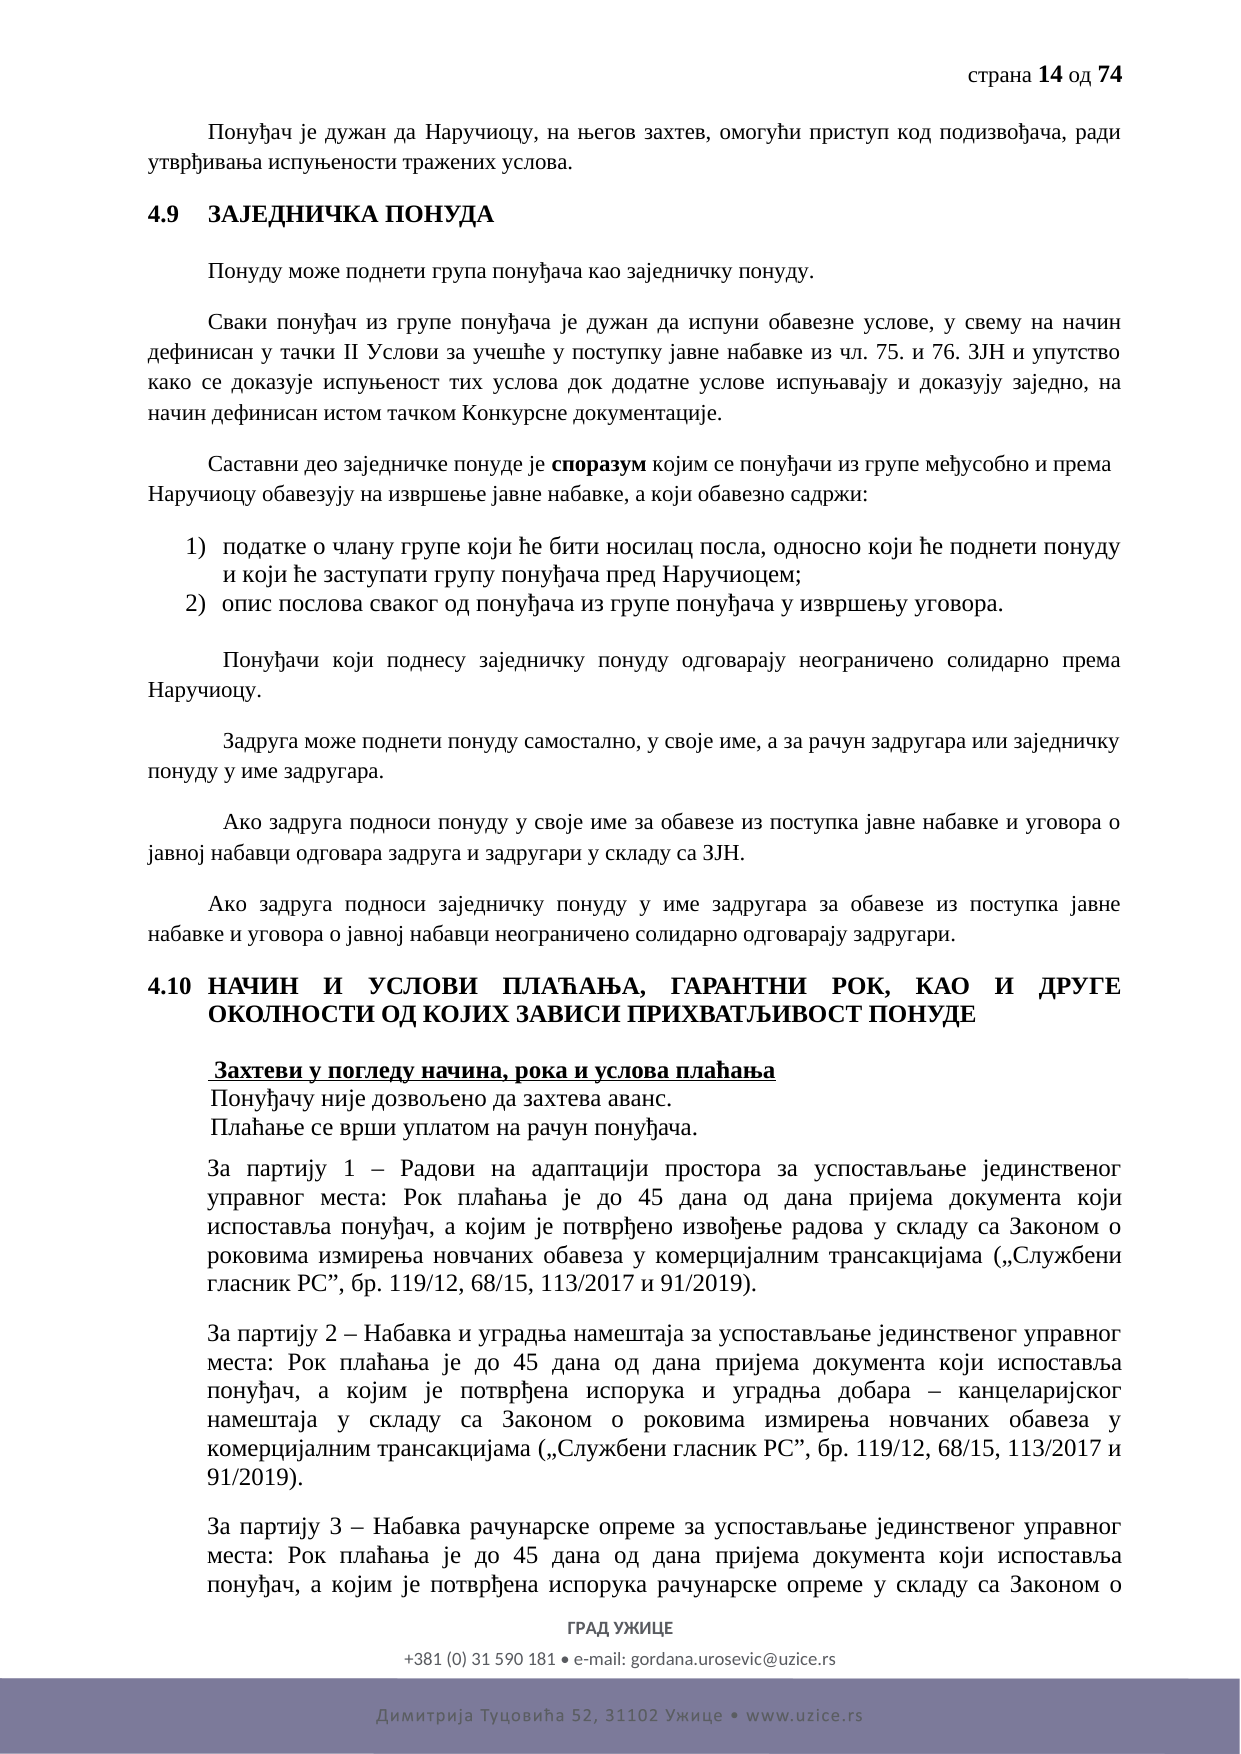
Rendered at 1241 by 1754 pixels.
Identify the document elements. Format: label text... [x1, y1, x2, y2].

text Саставни део заједничке понуде је споразум којим се понуђачи из групе међусобно и према Наручиоцу обавезују на извршење јавне набавке, а који обавезно садржи: [148, 449, 1122, 506]
text За партију 1 – Радови на адаптацији простора за успостављање јединственог управног места: Рок плаћања је до 45 дана од дана пријема документа који испоставља понуђач, а којим је потврђено извођење радова у складу са Законом о роковима измирења новчаних обавеза у комерцијалним трансакцијама („Службени гласник РС”, бр. 119/12, 68/15, 113/2017 и 91/2019). [207, 1153, 1122, 1297]
text Понуду може поднети група понуђача као заједничку понуду. [148, 257, 1122, 283]
text Понуђач је дужан да Наручиоцу, на његов захтев, омогући приступ код подизвођача, ради утврђивања испуњености тражених услова. [148, 118, 1122, 175]
text Сваки понуђач из групе понуђача је дужан да испуни обавезне услове, у свему на начин дефинисан у тачки II Услови за учешће у поступку јавне набавке из чл. 75. и 76. ЗЈН и упутство како се доказује испуњеност тих услова док додатне услове испуњавају и доказују заједно, на начин дефинисан истом тачком Конкурсне документације. [148, 308, 1122, 425]
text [207, 1511, 1122, 1598]
subtitle НАЧИН И УСЛОВИ ПЛАЋАЊА, ГАРАНТНИ РОК, КАО И ДРУГЕ ОКОЛНОСТИ ОД КОЈИХ ЗАВИСИ ПРИХВАТЉИВОСТ ПОНУДЕ [148, 971, 1122, 1028]
subtitle ЗАЈЕДНИЧКА ПОНУДА [148, 199, 1122, 228]
picture [0, 1677, 1240, 1754]
text За партију 2 – Набавка и уградња намештаја за успостављање јединственог управног места: Рок плаћања је до 45 дана од дана пријема документа који испоставља понуђач, а којим је потврђена испорука и уградња добара – канцеларијског намештаја у складу са Законом о роковима измирења новчаних обавеза у комерцијалним трансакцијама („Службени гласник РС”, бр. 119/12, 68/15, 113/2017 и 91/2019). [207, 1318, 1122, 1491]
text Ако задруга подноси понуду у своје име за обавезе из поступка јавне набавке и уговора о јавној набавци одговара задруга и задругари у складу са ЗЈН. [148, 808, 1122, 865]
subtitle Захтеви у погледу начина, рока и услова плаћања [208, 1055, 1122, 1083]
text Задруга може поднети понуду самостално, у своје име, а за рачун задругара или заједничку понуду у име задругара. [148, 727, 1122, 784]
text Понуђачи који поднесу заједничку понуду одговарају неограничено солидарно према Наручиоцу. [148, 646, 1122, 702]
list 2) опис послова сваког од понуђача из групе понуђача у извршењу уговора. [185, 588, 1122, 617]
list 1) податке о члану групе који ће бити носилац посла, односно који ће поднети понуду и који ће заступати групу понуђача пред Наручиоцем; [185, 531, 1122, 588]
text Ако задруга подноси заједничку понуду у име задругара за обавезе из поступка јавне набавке и уговора о јавној набавци неограничено солидарно одговарају задругари. [148, 889, 1122, 946]
text Плаћање се врши уплатом на рачун понуђача. [148, 1112, 1122, 1141]
text Понуђачу није дозвољено да захтева аванс. [148, 1083, 1122, 1112]
